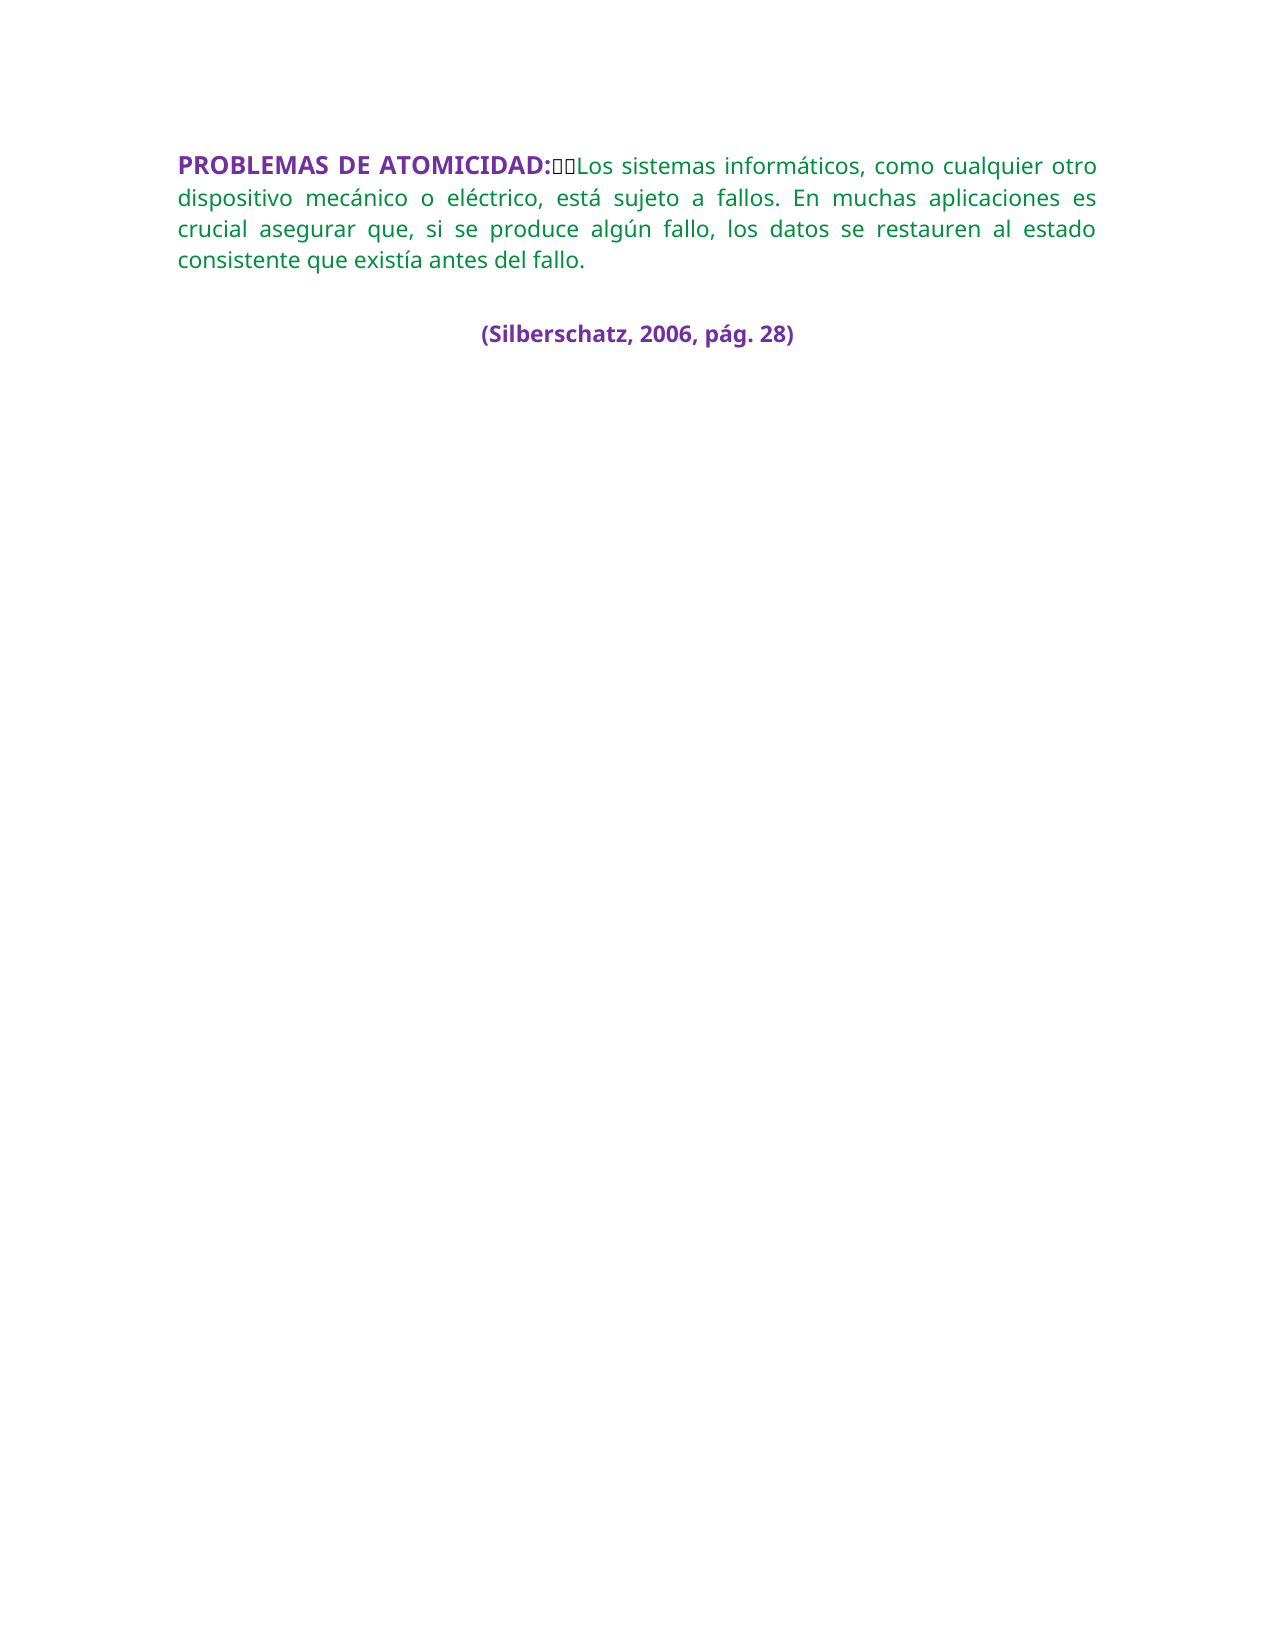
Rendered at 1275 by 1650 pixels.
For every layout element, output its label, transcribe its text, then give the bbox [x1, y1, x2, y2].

text (Silberschatz, 2006, pág. 28) [177, 318, 1098, 349]
text PROBLEMAS DE ATOMICIDAD:Los sistemas informáticos, como cualquier otro dispositivo mecánico o eléctrico, está sujeto a fallos. En muchas aplicaciones es crucial asegurar que, si se produce algún fallo, los datos se restauren al estado consistente que existía antes del fallo. [177, 148, 1098, 275]
